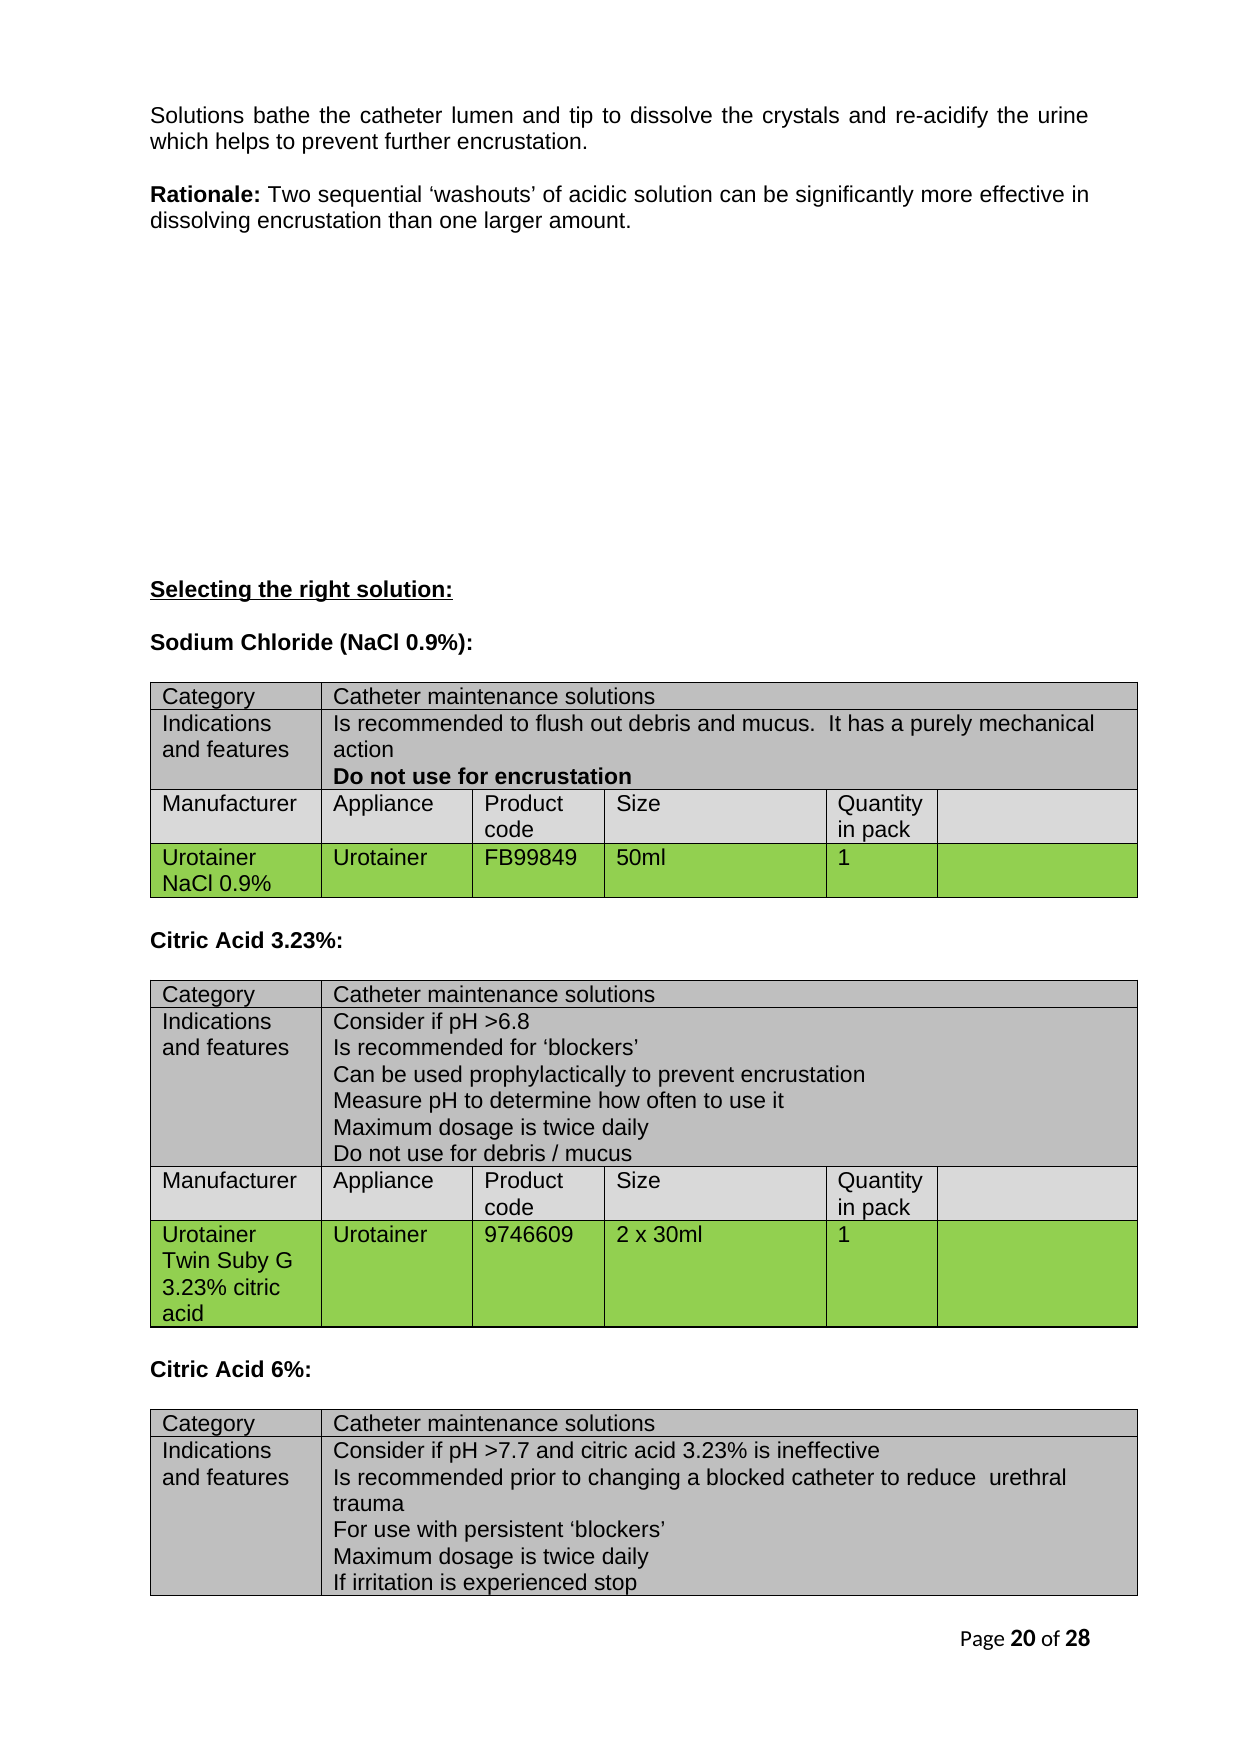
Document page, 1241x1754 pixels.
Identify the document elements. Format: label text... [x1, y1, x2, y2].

table_cell 2 x 30ml [605, 1221, 826, 1326]
text Citric Acid 3.23%: [150, 927, 1090, 953]
table_header Category [151, 683, 321, 709]
text Solutions bathe the catheter lumen and tip to dissolve the crystals and re-acidify the urine which helps to prevent further encrustation. [150, 102, 1090, 154]
table_cell Product code [473, 790, 604, 843]
table_header Catheter maintenance solutions [322, 683, 1137, 709]
table_cell [938, 790, 1137, 843]
table_cell Quantity in pack [827, 790, 937, 843]
text Sodium Chloride (NaCl 0.9%): [150, 629, 1090, 655]
table_cell Manufacturer [151, 790, 321, 843]
table_cell FB99849 [473, 844, 604, 897]
table_header Category [151, 1410, 321, 1436]
table_cell Size [605, 790, 826, 843]
table_cell [938, 1167, 1137, 1220]
table_cell Product code [473, 1167, 604, 1220]
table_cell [322, 1437, 1137, 1595]
table_cell Indications and features [151, 710, 321, 789]
table_cell Urotainer Twin Suby G 3.23% citric acid [151, 1221, 321, 1326]
table_cell Manufacturer [151, 1167, 321, 1220]
table_cell Appliance [322, 1167, 472, 1220]
table_cell 9746609 [473, 1221, 604, 1326]
table_cell 1 [827, 1221, 937, 1326]
text Citric Acid 6%: [150, 1356, 1090, 1382]
text Selecting the right solution: [150, 576, 1090, 602]
table_cell Size [605, 1167, 826, 1220]
table_cell Is recommended to flush out debris and mucus. It has a purely mechanical action Do not use for encrustation [322, 710, 1137, 789]
table_cell [938, 844, 1137, 897]
table_cell 50ml [605, 844, 826, 897]
table_cell Urotainer NaCl 0.9% [151, 844, 321, 897]
table_cell Urotainer [322, 844, 472, 897]
text Rationale: Two sequential ‘washouts’ of acidic solution can be significantly more effective in dissolving encrustation than one larger amount. [150, 181, 1090, 233]
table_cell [151, 1437, 321, 1595]
table_cell Quantity in pack [827, 1167, 937, 1220]
table_cell [938, 1221, 1137, 1326]
table_header Catheter maintenance solutions [322, 1410, 1137, 1436]
table_header Category [151, 981, 321, 1007]
table_header Catheter maintenance solutions [322, 981, 1137, 1007]
table_cell Indications and features [151, 1008, 321, 1166]
table_cell 1 [827, 844, 937, 897]
table_cell Consider if pH >6.8 Is recommended for ‘blockers’ Can be used prophylactically to prevent encrustation Measure pH to determine how often to use it Maximum dosage is twice daily Do not use for debris / mucus [322, 1008, 1137, 1166]
table_cell Appliance [322, 790, 472, 843]
table_cell Urotainer [322, 1221, 472, 1326]
